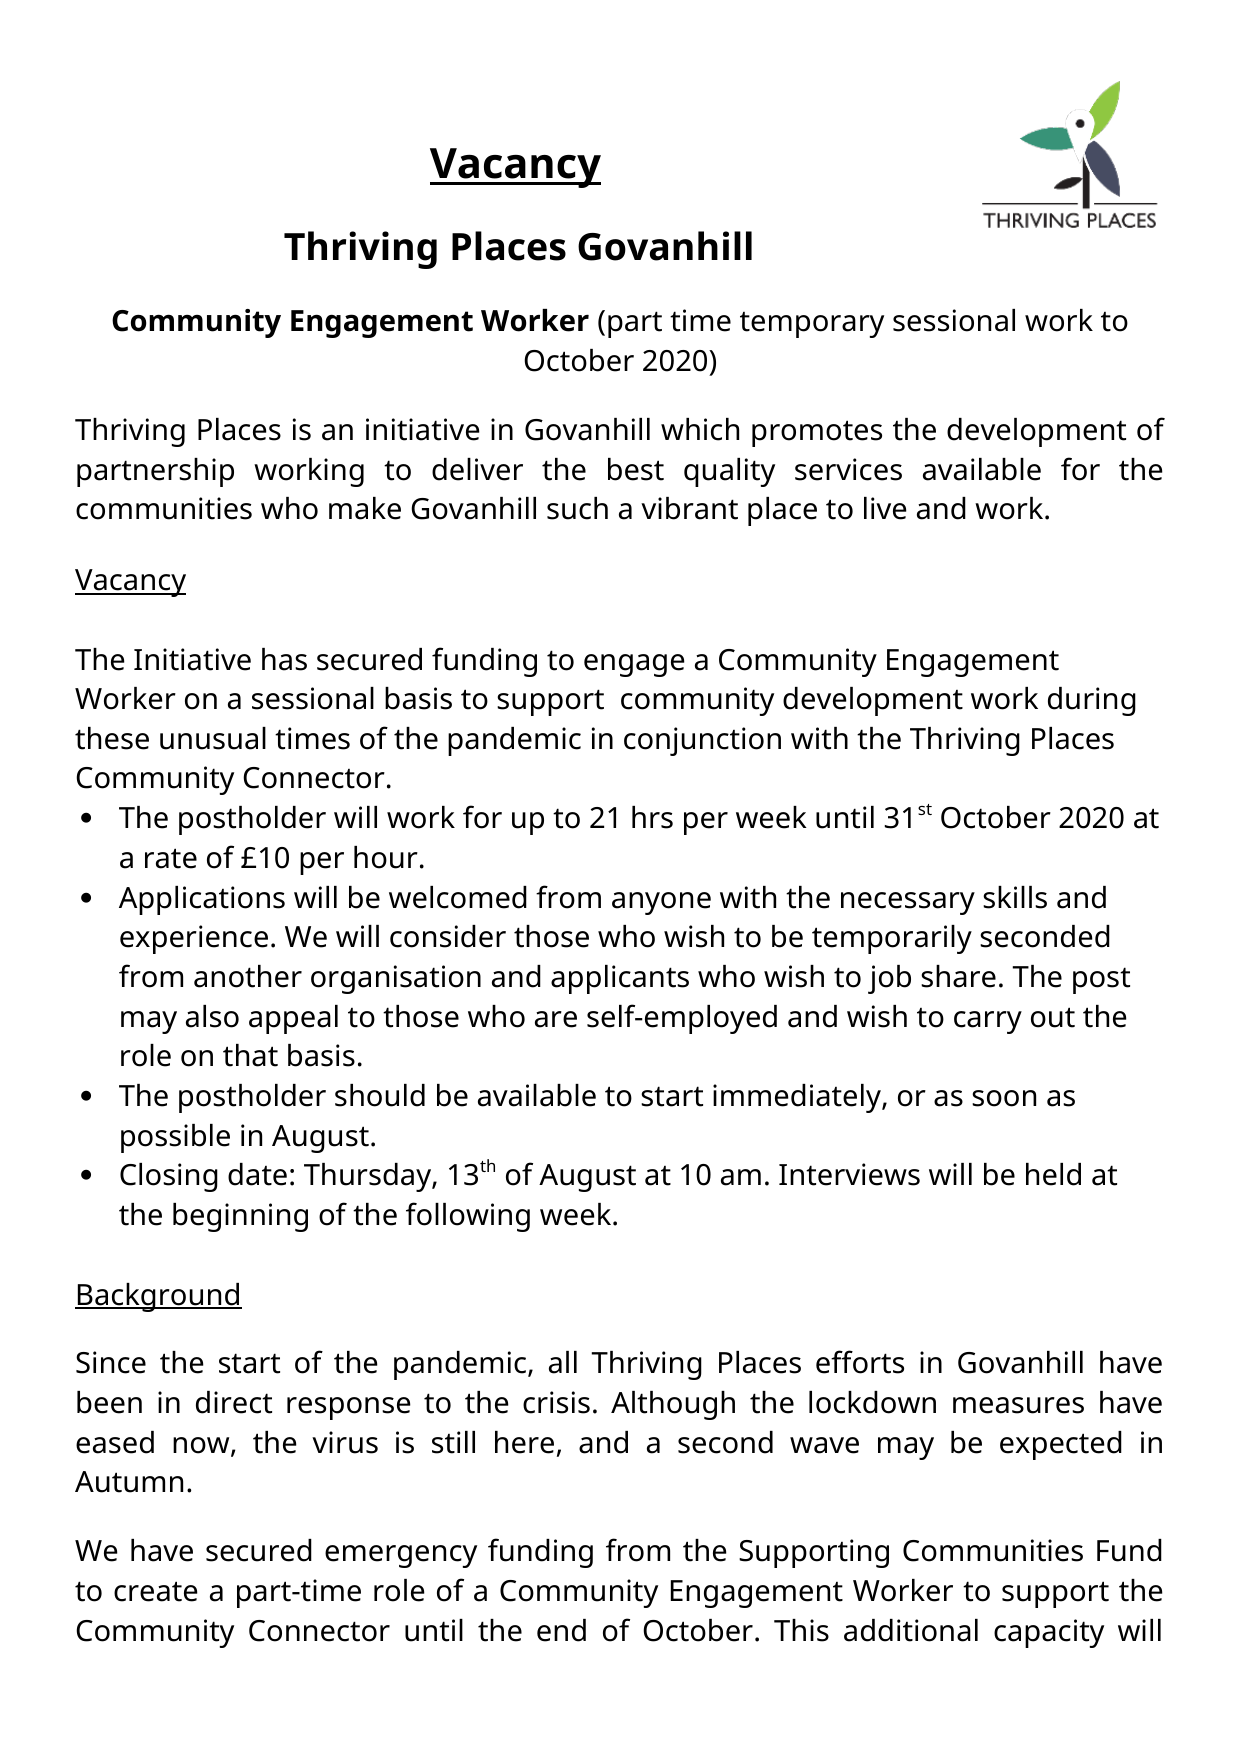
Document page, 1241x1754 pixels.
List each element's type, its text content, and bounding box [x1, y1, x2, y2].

text Thriving Places is an initiative in Govanhill which promotes the development of partnership working to deliver the best quality services available for the communities who make Govanhill such a vibrant place to live and work. [75, 409, 1165, 528]
text Vacancy [75, 134, 974, 191]
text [75, 1531, 1165, 1649]
list Closing date: Thursday, 13th of August at 10 am. Interviews will be held at the beginning of the following week. [81, 1155, 1165, 1234]
text The Initiative has secured funding to engage a Community Engagement Worker on a sessional basis to support community development work during these unusual times of the pandemic in conjunction with the Thriving Places Community Connector. [75, 639, 1165, 797]
list The postholder should be available to start immediately, or as soon as possible in August. [81, 1075, 1165, 1155]
text Vacancy [75, 559, 1165, 599]
text Background [75, 1274, 1165, 1313]
picture [974, 75, 1166, 235]
text Thriving Places Govanhill [75, 220, 1165, 271]
list Applications will be welcomed from anyone with the necessary skills and experience. We will consider those who wish to be temporarily seconded from another organisation and applicants who wish to job share. The post may also appeal to those who are self-employed and wish to carry out the role on that basis. [81, 877, 1165, 1075]
text Community Engagement Worker (part time temporary sessional work to October 2020) [75, 301, 1165, 380]
list The postholder will work for up to 21 hrs per week until 31st October 2020 at a rate of £10 per hour. [81, 797, 1165, 877]
text Since the start of the pandemic, all Thriving Places efforts in Govanhill have been in direct response to the crisis. Although the lockdown measures have eased now, the virus is still here, and a second wave may be expected in Autumn. [75, 1343, 1165, 1501]
